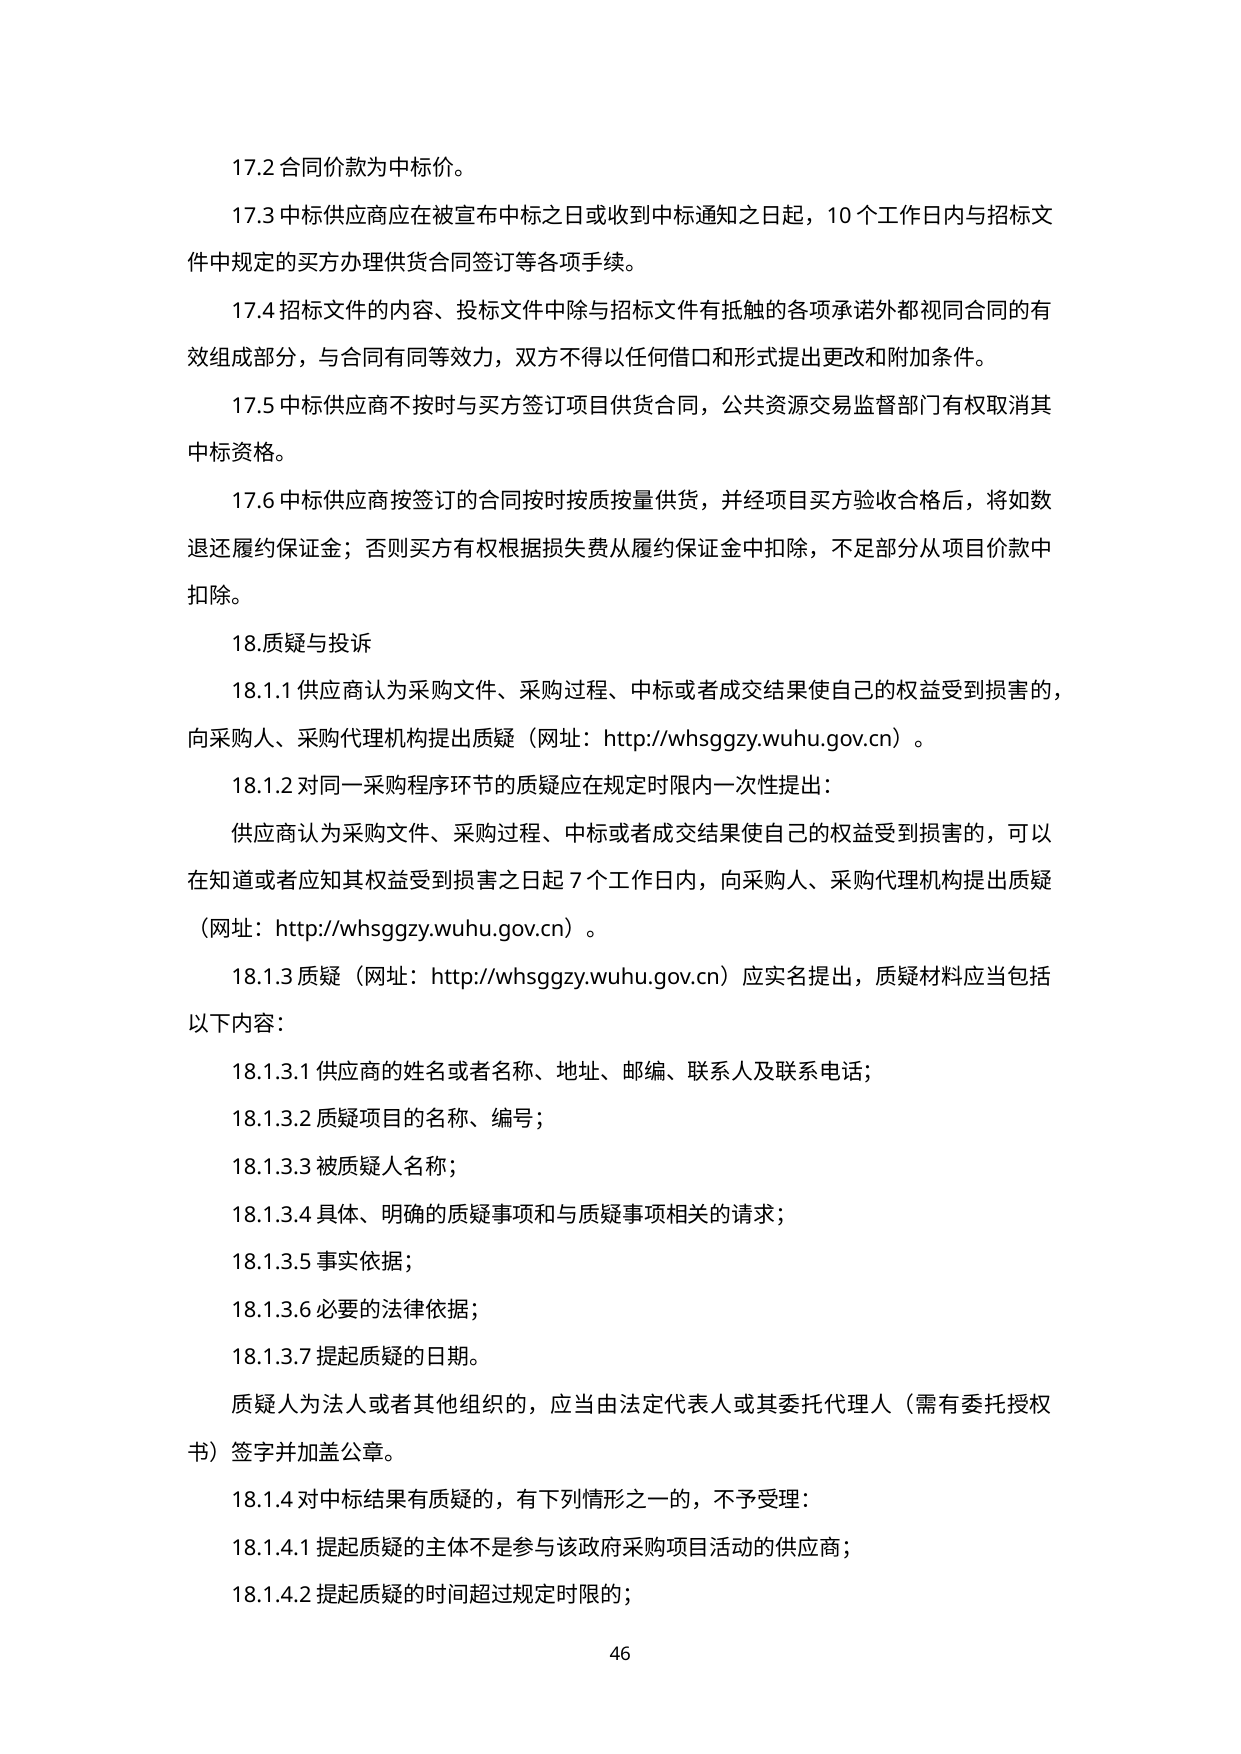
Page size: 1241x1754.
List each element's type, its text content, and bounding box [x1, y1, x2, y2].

text 18.1.3.4具体、明确的质疑事项和与质疑事项相关的请求； [187, 1197, 1053, 1228]
text 17.5中标供应商不按时与买方签订项目供货合同，公共资源交易监督部门有权取消其中标资格。 [187, 388, 1053, 467]
text 18.1.3.3被质疑人名称； [187, 1149, 1053, 1181]
text 质疑人为法人或者其他组织的，应当由法定代表人或其委托代理人（需有委托授权书）签字并加盖公章。 [187, 1387, 1053, 1466]
text 18.1.4对中标结果有质疑的，有下列情形之一的，不予受理： [187, 1482, 1053, 1514]
text 18.1.3.1供应商的姓名或者名称、地址、邮编、联系人及联系电话； [187, 1054, 1053, 1086]
text 18.1.3.2质疑项目的名称、编号； [187, 1101, 1053, 1133]
text 18.1.4.1提起质疑的主体不是参与该政府采购项目活动的供应商； [187, 1529, 1053, 1561]
text 17.6中标供应商按签订的合同按时按质按量供货，并经项目买方验收合格后，将如数退还履约保证金；否则买方有权根据损失费从履约保证金中扣除，不足部分从项目价款中扣除。 [187, 483, 1053, 610]
text 18.1.1供应商认为采购文件、采购过程、中标或者成交结果使自己的权益受到损害的，向采购人、采购代理机构提出质疑（网址：http://whsggzy.wuhu.gov.cn）。 [187, 673, 1053, 752]
text 供应商认为采购文件、采购过程、中标或者成交结果使自己的权益受到损害的，可以在知道或者应知其权益受到损害之日起7个工作日内，向采购人、采购代理机构提出质疑（网址：http://whsggzy.wuhu.gov.cn）。 [187, 816, 1053, 943]
text 17.4招标文件的内容、投标文件中除与招标文件有抵触的各项承诺外都视同合同的有效组成部分，与合同有同等效力，双方不得以任何借口和形式提出更改和附加条件。 [187, 293, 1053, 372]
text 17.3中标供应商应在被宣布中标之日或收到中标通知之日起，10个工作日内与招标文件中规定的买方办理供货合同签订等各项手续。 [187, 198, 1053, 277]
text 18.1.3.7提起质疑的日期。 [187, 1339, 1053, 1371]
text 18.1.4.2提起质疑的时间超过规定时限的； [187, 1577, 1053, 1609]
text 17.2合同价款为中标价。 [187, 150, 1053, 182]
text 18.1.3质疑（网址：http://whsggzy.wuhu.gov.cn）应实名提出，质疑材料应当包括以下内容： [187, 959, 1053, 1038]
text 18.1.3.6必要的法律依据； [187, 1292, 1053, 1323]
text 18.质疑与投诉 [187, 626, 1053, 657]
text 18.1.3.5事实依据； [187, 1244, 1053, 1276]
text 18.1.2对同一采购程序环节的质疑应在规定时限内一次性提出： [187, 768, 1053, 800]
